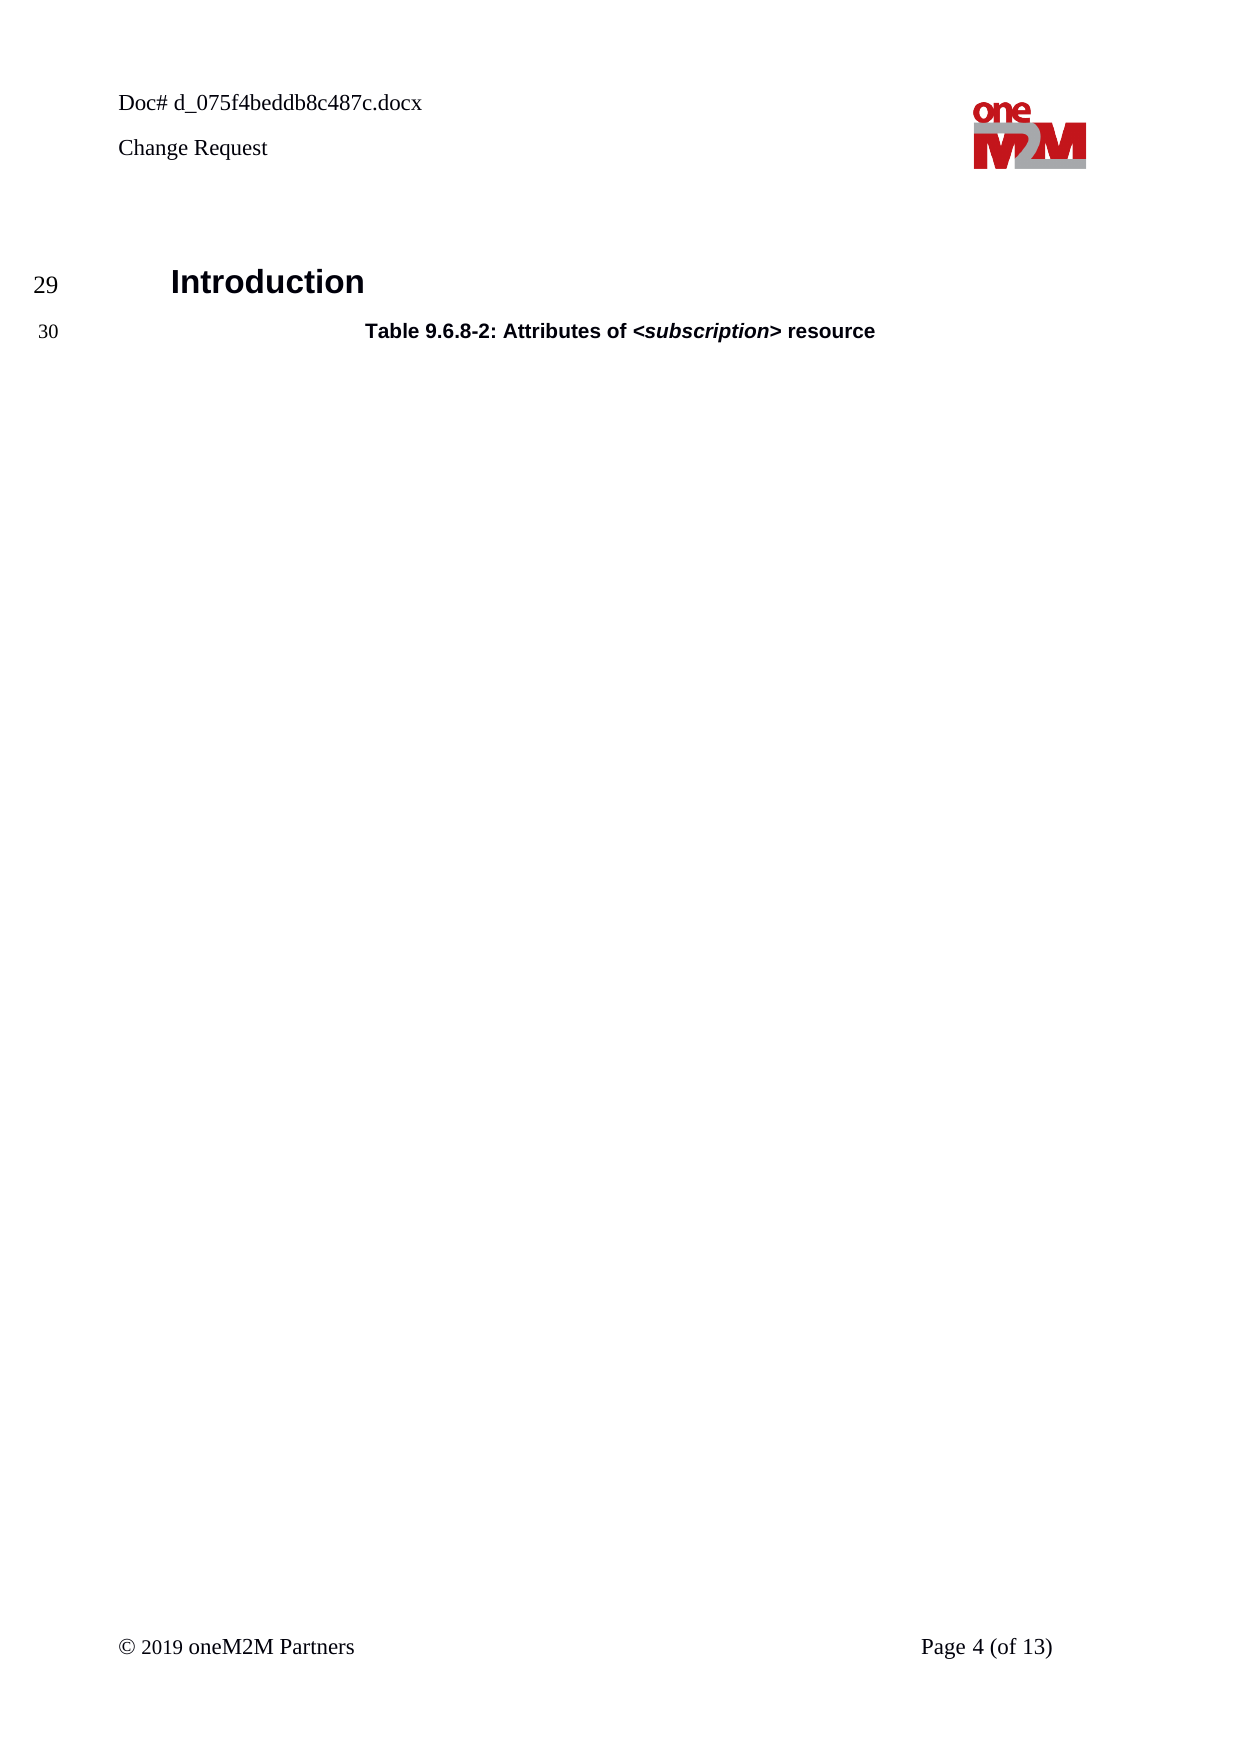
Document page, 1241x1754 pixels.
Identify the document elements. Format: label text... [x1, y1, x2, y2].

text Table 9.6.8-2: Attributes of <subscription> resource [118, 319, 1122, 343]
subtitle Introduction [171, 262, 1122, 300]
picture [959, 88, 1100, 184]
